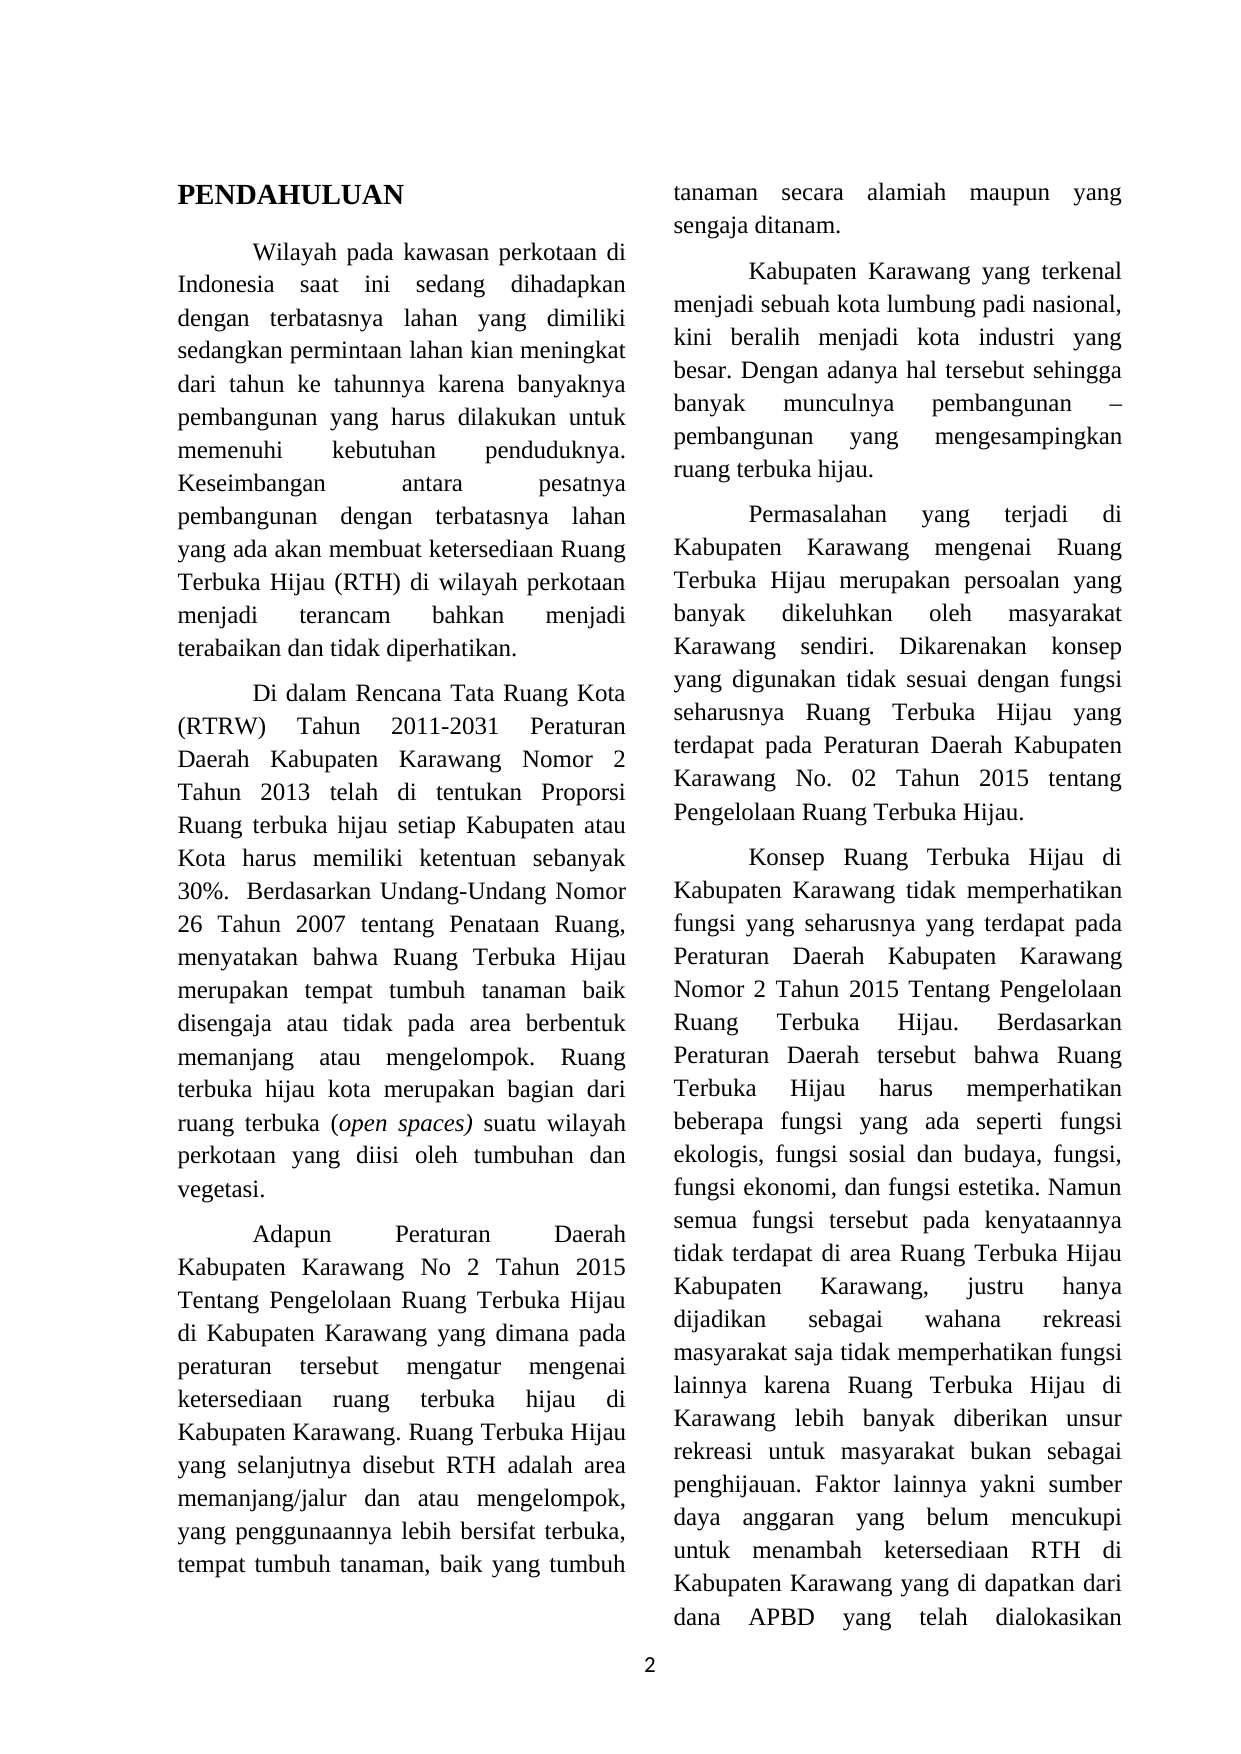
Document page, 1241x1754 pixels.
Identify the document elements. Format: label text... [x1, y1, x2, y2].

subtitle Kabupaten Karawang yang terkenal menjadi sebuah kota lumbung padi nasional, kini beralih menjadi kota industri yang besar. Dengan adanya hal tersebut sehingga banyak munculnya pembangunan – pembangunan yang mengesampingkan ruang terbuka hijau. [673, 256, 1122, 483]
subtitle Di dalam Rencana Tata Ruang Kota (RTRW) Tahun 2011-2031 Peraturan Daerah Kabupaten Karawang Nomor 2 Tahun 2013 telah di tentukan Proporsi Ruang terbuka hijau setiap Kabupaten atau Kota harus memiliki ketentuan sebanyak 30%. Berdasarkan Undang-Undang Nomor 26 Tahun 2007 tentang Penataan Ruang, menyatakan bahwa Ruang Terbuka Hijau merupakan tempat tumbuh tanaman baik disengaja atau tidak pada area berbentuk memanjang atau mengelompok. Ruang terbuka hijau kota merupakan bagian dari ruang terbuka (open spaces) suatu wilayah perkotaan yang diisi oleh tumbuhan dan vegetasi. [177, 678, 626, 1202]
subtitle Wilayah pada kawasan perkotaan di Indonesia saat ini sedang dihadapkan dengan terbatasnya lahan yang dimiliki sedangkan permintaan lahan kian meningkat dari tahun ke tahunnya karena banyaknya pembangunan yang harus dilakukan untuk memenuhi kebutuhan penduduknya. Keseimbangan antara pesatnya pembangunan dengan terbatasnya lahan yang ada akan membuat ketersediaan Ruang Terbuka Hijau (RTH) di wilayah perkotaan menjadi terancam bahkan menjadi terabaikan dan tidak diperhatikan. [177, 237, 626, 662]
subtitle Permasalahan yang terjadi di Kabupaten Karawang mengenai Ruang Terbuka Hijau merupakan persoalan yang banyak dikeluhkan oleh masyarakat Karawang sendiri. Dikarenakan konsep yang digunakan tidak sesuai dengan fungsi seharusnya Ruang Terbuka Hijau yang terdapat pada Peraturan Daerah Kabupaten Karawang No. 02 Tahun 2015 tentang Pengelolaan Ruang Terbuka Hijau. [673, 499, 1122, 825]
subtitle Adapun Peraturan Daerah Kabupaten Karawang No 2 Tahun 2015 Tentang Pengelolaan Ruang Terbuka Hijau di Kabupaten Karawang yang dimana pada peraturan tersebut mengatur mengenai ketersediaan ruang terbuka hijau di Kabupaten Karawang. Ruang Terbuka Hijau yang selanjutnya disebut RTH adalah area memanjang/jalur dan atau mengelompok, yang penggunaannya lebih bersifat terbuka, tempat tumbuh tanaman, baik yang tumbuh tanaman secara alamiah maupun yang sengaja ditanam. [177, 1219, 626, 1578]
text PENDAHULUAN [177, 177, 626, 211]
